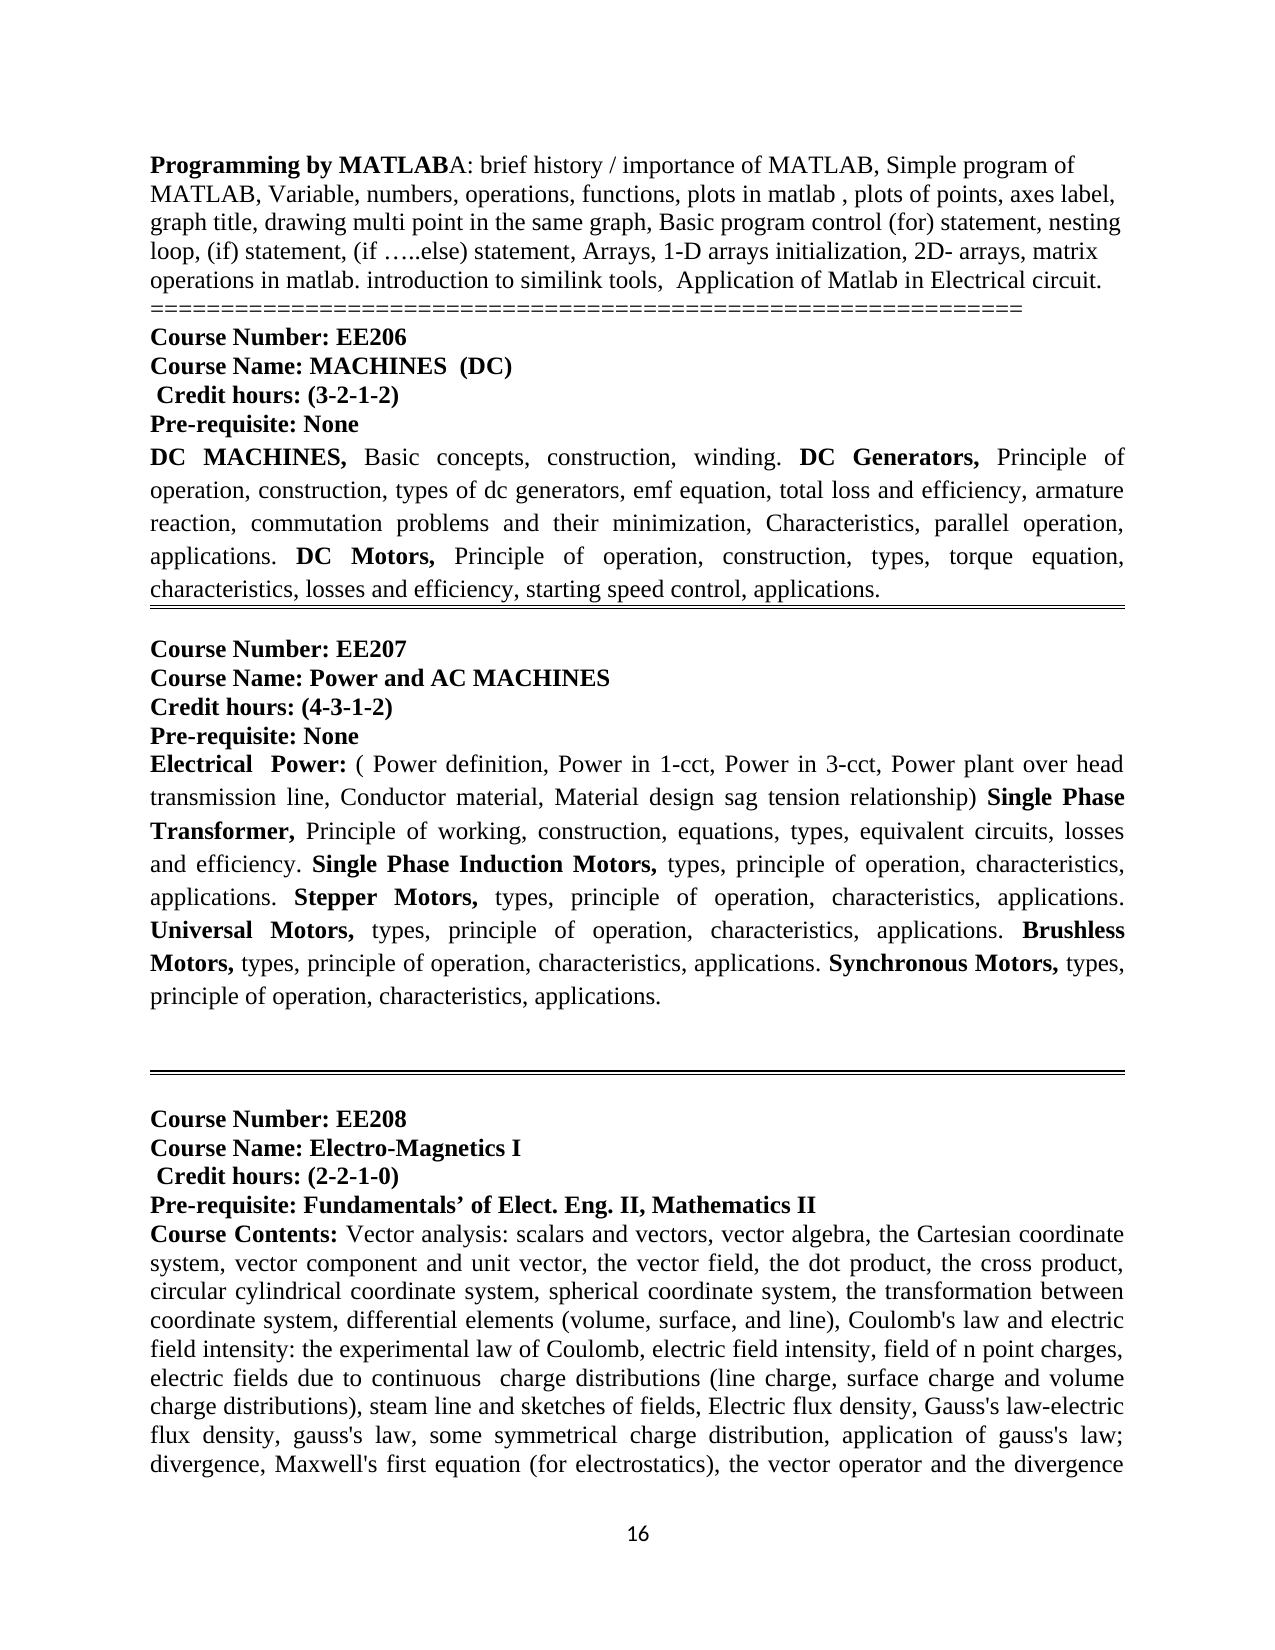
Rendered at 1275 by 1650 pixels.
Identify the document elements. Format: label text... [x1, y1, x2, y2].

text Course Number: EE206 [150, 322, 1125, 351]
text Course Number: EE207 [150, 634, 1125, 663]
text Course Name: Electro-Magnetics I [150, 1133, 1125, 1161]
text ============================================================== [150, 294, 1125, 322]
text Course Number: EE208 [150, 1104, 1125, 1133]
text Credit hours: (3-2-1-2) [150, 380, 1125, 409]
text DC MACHINES, Basic concepts, construction, winding. DC Generators, Principle of operation, construction, types of dc generators, emf equation, total loss and efficiency, armature reaction, commutation problems and their minimization, Characteristics, parallel operation, applications. DC Motors, Principle of operation, construction, types, torque equation, characteristics, losses and efficiency, starting speed control, applications. [150, 442, 1125, 605]
text Credit hours: (2-2-1-0) [150, 1161, 1125, 1190]
text Programming by MATLABA: brief history / importance of MATLAB, Simple program of MATLAB, Variable, numbers, operations, functions, plots in matlab , plots of points, axes label, graph title, drawing multi point in the same graph, Basic program control (for) statement, nesting loop, (if) statement, (if …..else) statement, Arrays, 1-D arrays initialization, 2D- arrays, matrix operations in matlab. introduction to similink tools, Application of Matlab in Electrical circuit. [150, 150, 1125, 294]
text Credit hours: (4-3-1-2) [150, 692, 1125, 721]
text Pre-requisite: None [150, 721, 1125, 749]
text Electrical Power: ( Power definition, Power in 1-cct, Power in 3-cct, Power plant over head transmission line, Conductor material, Material design sag tension relationship) Single Phase Transformer, Principle of working, construction, equations, types, equivalent circuits, losses and efficiency. Single Phase Induction Motors, types, principle of operation, characteristics, applications. Stepper Motors, types, principle of operation, characteristics, applications. Universal Motors, types, principle of operation, characteristics, applications. Brushless Motors, types, principle of operation, characteristics, applications. Synchronous Motors, types, principle of operation, characteristics, applications. [150, 749, 1125, 1010]
text Pre-requisite: None [150, 409, 1125, 437]
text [150, 1219, 1125, 1478]
text Course Name: MACHINES (DC) [150, 351, 1125, 380]
text Pre-requisite: Fundamentals’ of Elect. Eng. II, Mathematics II [150, 1190, 1125, 1219]
text Course Name: Power and AC MACHINES [150, 663, 1125, 692]
